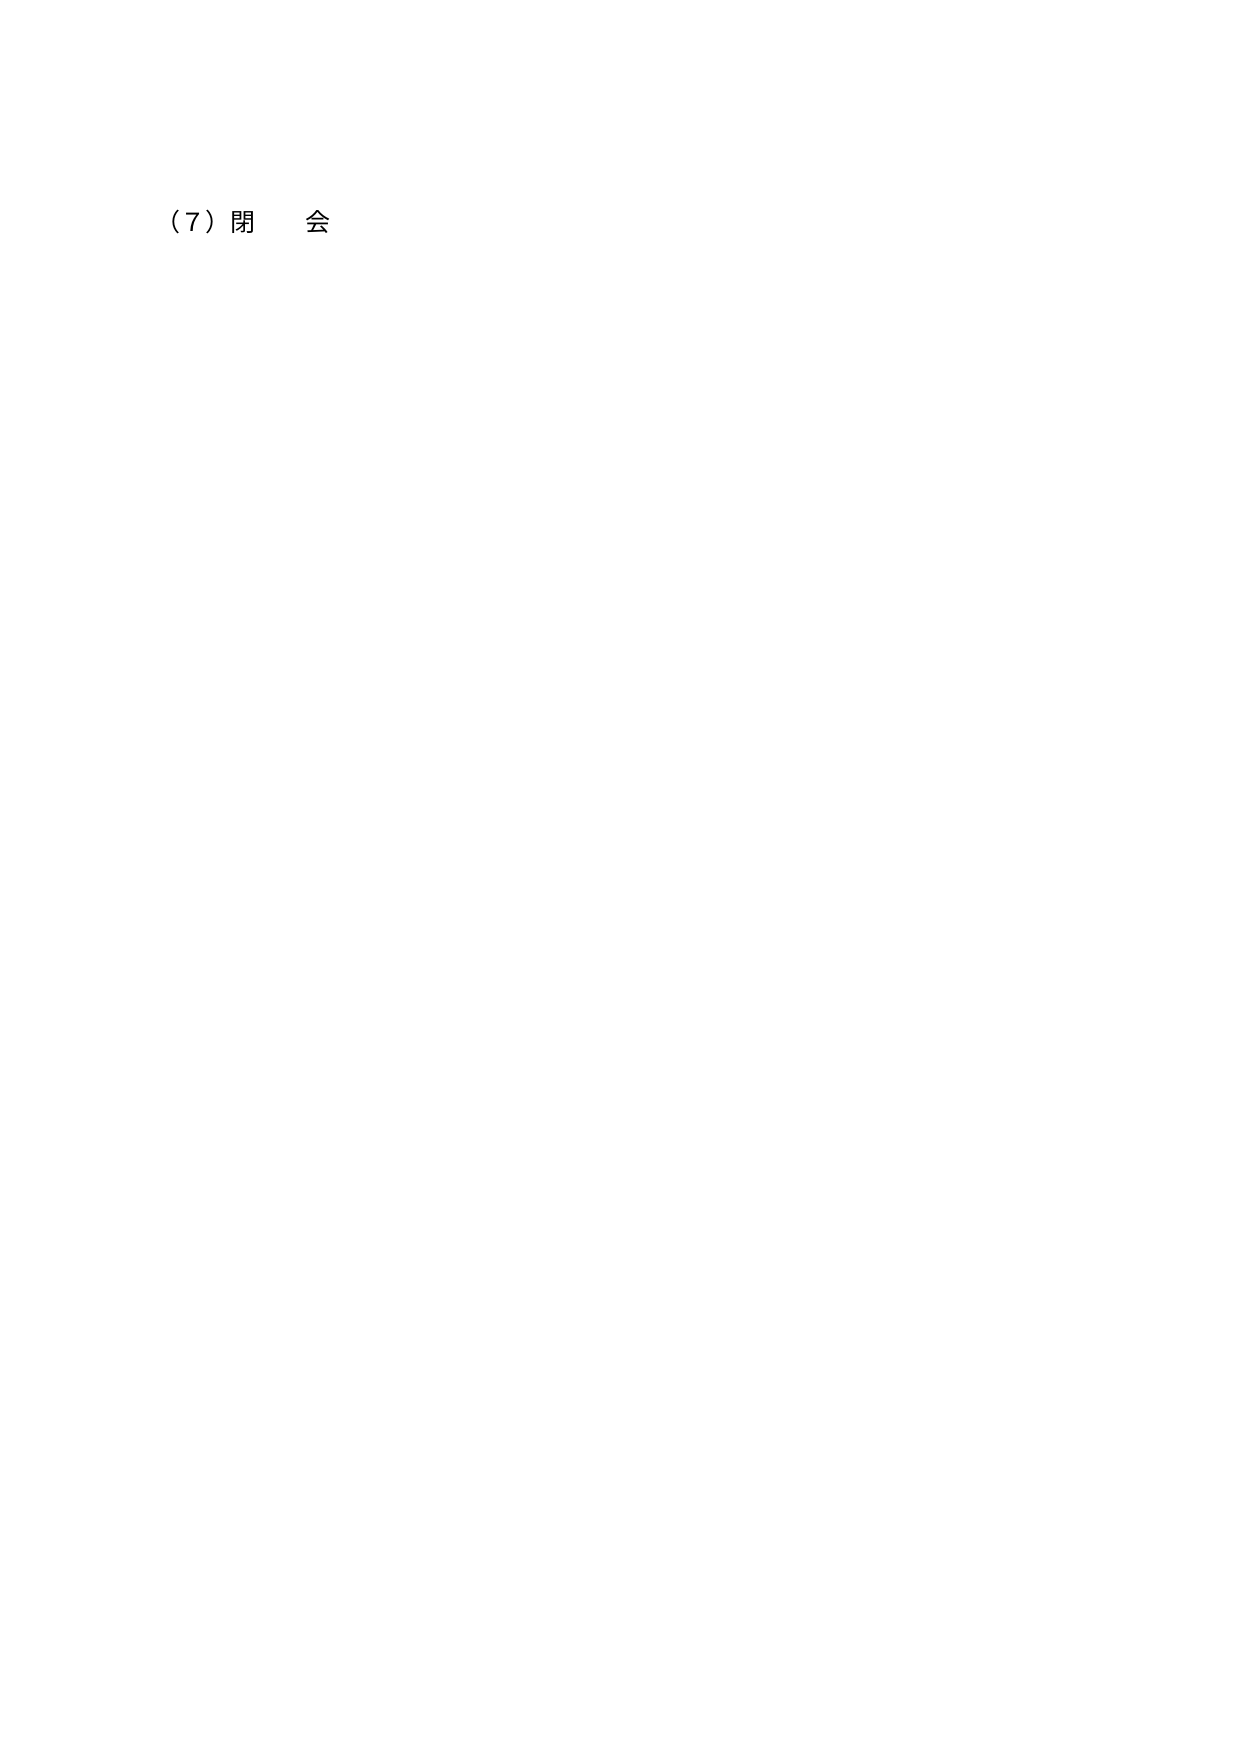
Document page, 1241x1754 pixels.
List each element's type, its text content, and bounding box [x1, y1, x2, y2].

text （７）閉 会 [130, 202, 1122, 239]
